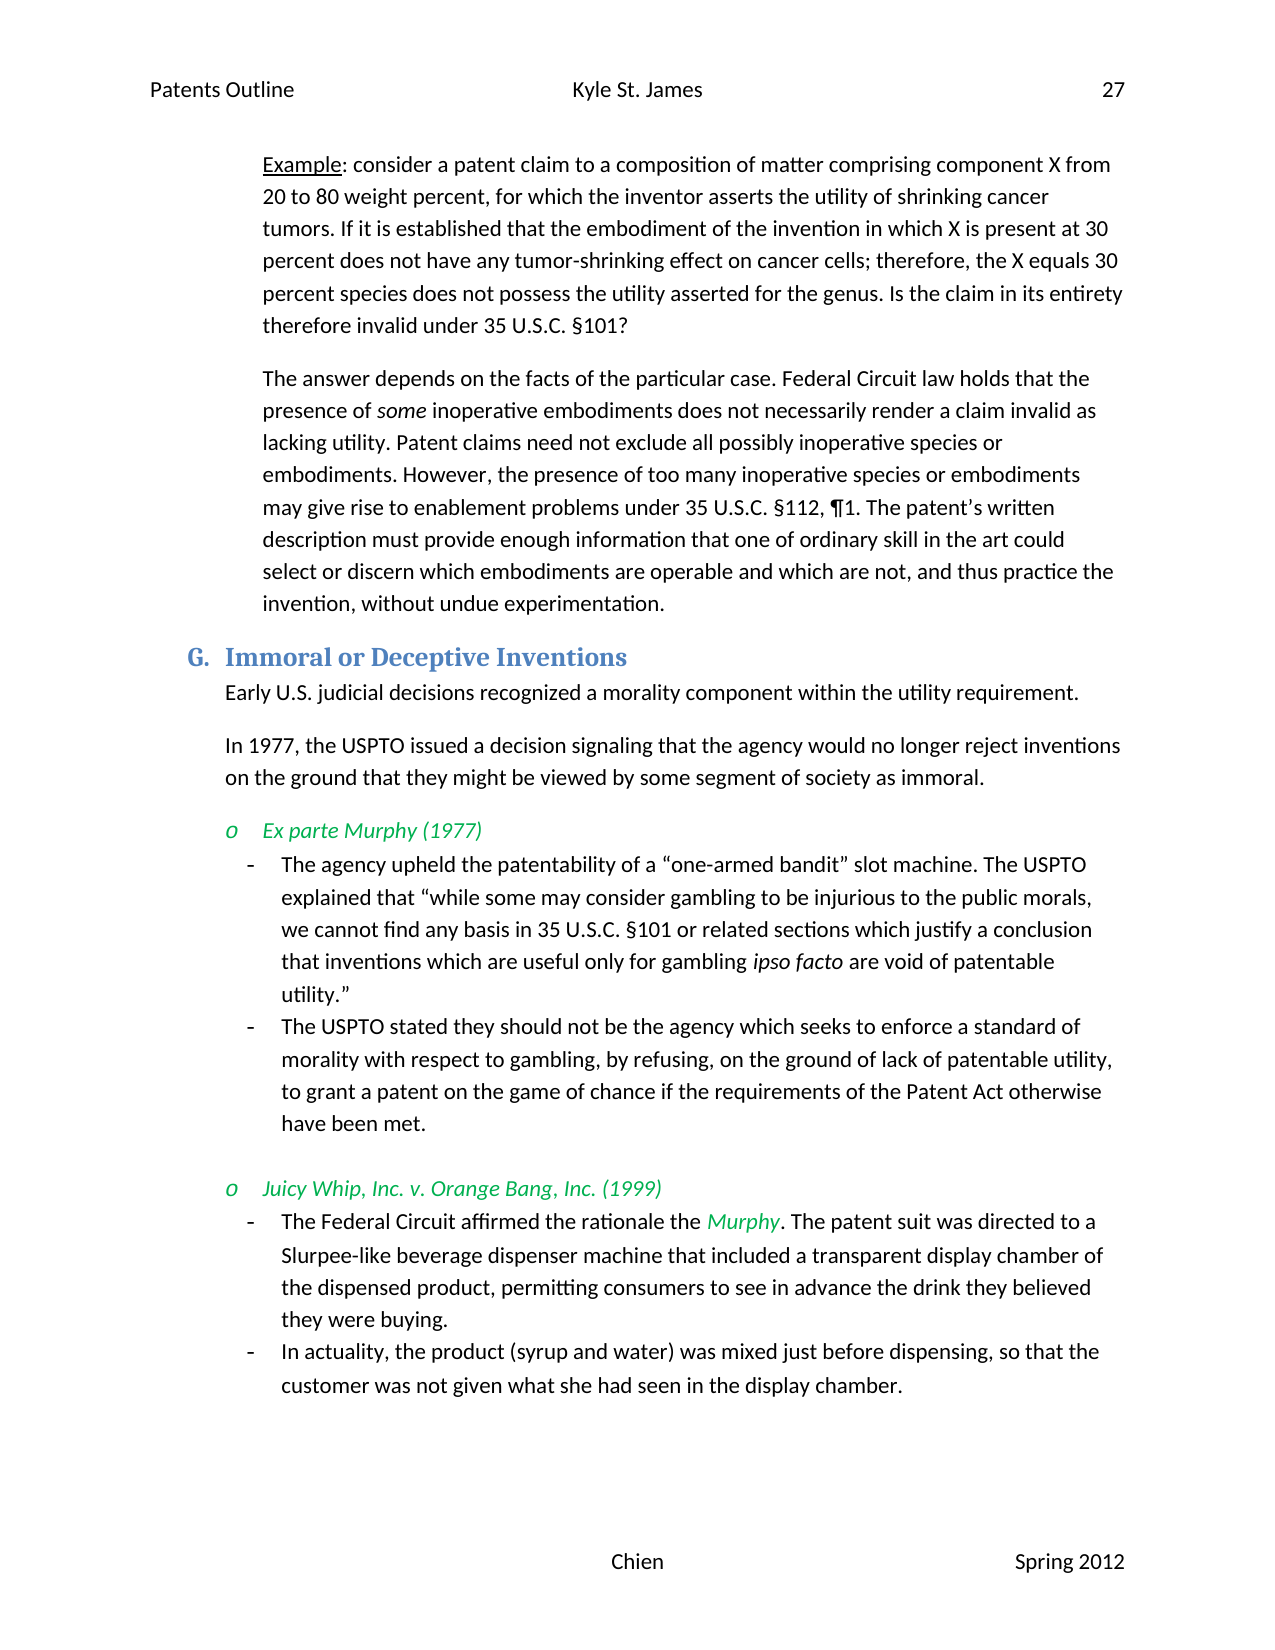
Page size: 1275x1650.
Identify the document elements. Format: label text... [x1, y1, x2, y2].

list Juicy Whip, Inc. v. Orange Bang, Inc. (1999) [225, 1174, 1125, 1203]
text The answer depends on the facts of the particular case. Federal Circuit law holds that the presence of some inoperative embodiments does not necessarily render a claim invalid as lacking utility. Patent claims need not exclude all possibly inoperative species or embodiments. However, the presence of too many inoperative species or embodiments may give rise to enablement problems under 35 U.S.C. §112, ¶1. The patent’s written description must provide enough information that one of ordinary skill in the art could select or discern which embodiments are operable and which are not, and thus practice the invention, without undue experimentation. [262, 364, 1125, 617]
list Ex parte Murphy (1977) [225, 816, 1125, 845]
subtitle Immoral or Deceptive Inventions [187, 642, 1125, 673]
text In 1977, the USPTO issued a decision signaling that the agency would no longer reject inventions on the ground that they might be viewed by some segment of society as immoral. [225, 731, 1125, 791]
list The USPTO stated they should not be the agency which seeks to enforce a standard of morality with respect to gambling, by refusing, on the ground of lack of patentable utility, to grant a patent on the game of chance if the requirements of the Patent Act otherwise have been met. [244, 1012, 1125, 1138]
list The agency upheld the patentability of a “one-armed bandit” slot machine. The USPTO explained that “while some may consider gambling to be injurious to the public morals, we cannot find any basis in 35 U.S.C. §101 or related sections which justify a conclusion that inventions which are useful only for gambling ipso facto are void of patentable utility.” [244, 850, 1125, 1008]
text Example: consider a patent claim to a composition of matter comprising component X from 20 to 80 weight percent, for which the inventor asserts the utility of shrinking cancer tumors. If it is established that the embodiment of the invention in which X is present at 30 percent does not have any tumor-shrinking effect on cancer cells; therefore, the X equals 30 percent species does not possess the utility asserted for the genus. Is the claim in its entirety therefore invalid under 35 U.S.C. §101? [262, 150, 1125, 339]
list The Federal Circuit affirmed the rationale the Murphy. The patent suit was directed to a Slurpee-like beverage dispenser machine that included a transparent display chamber of the dispensed product, permitting consumers to see in advance the drink they believed they were buying. [244, 1207, 1125, 1333]
list In actuality, the product (syrup and water) was mixed just before dispensing, so that the customer was not given what she had seen in the display chamber. [244, 1337, 1125, 1399]
text Early U.S. judicial decisions recognized a morality component within the utility requirement. [225, 678, 1125, 706]
